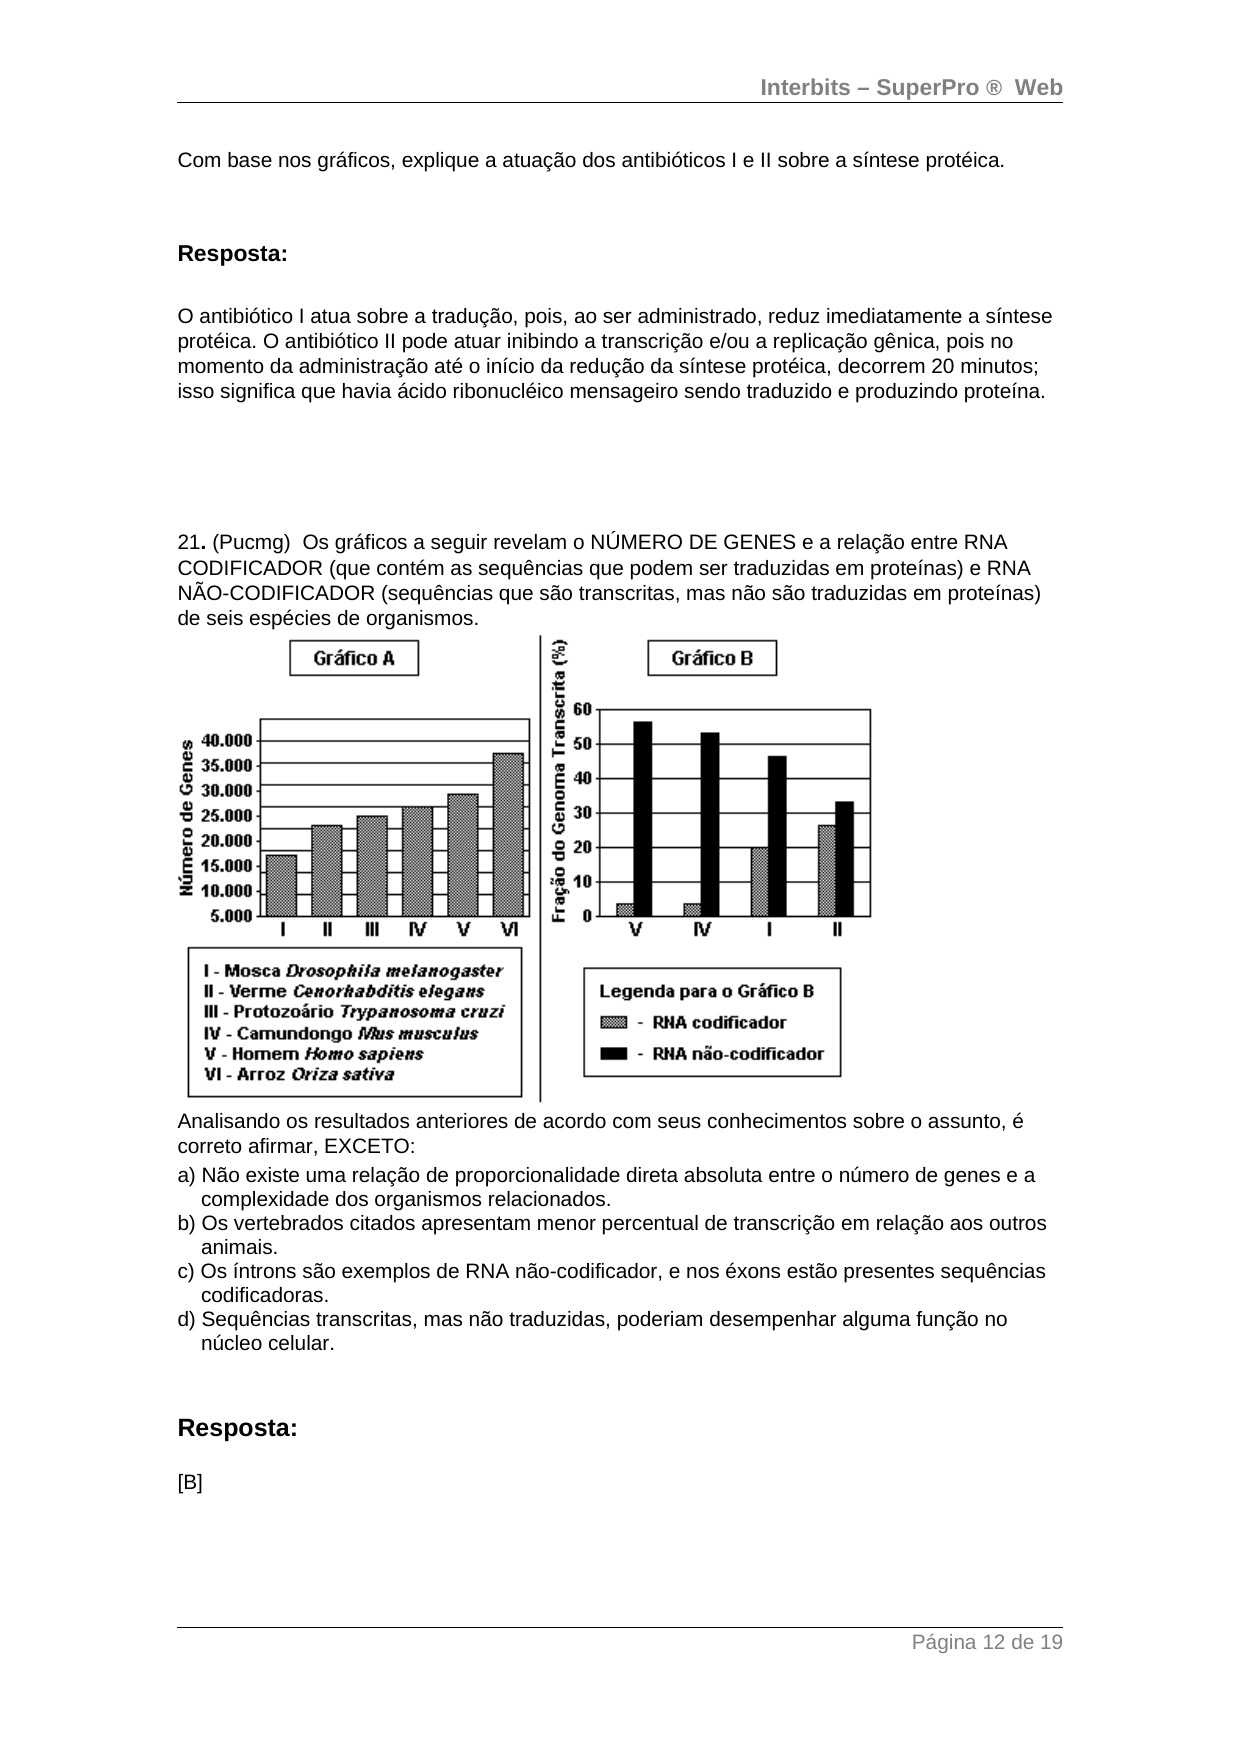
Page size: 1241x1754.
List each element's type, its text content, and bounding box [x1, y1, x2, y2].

picture [177, 634, 873, 1104]
text c) Os íntrons são exemplos de RNA não-codificador, e nos éxons estão presentes sequências codificadoras. [177, 1259, 1063, 1307]
text a) Não existe uma relação de proporcionalidade direta absoluta entre o número de genes e a complexidade dos organismos relacionados. [177, 1163, 1063, 1211]
text 21. (Pucmg) Os gráficos a seguir revelam o NÚMERO DE GENES e a relação entre RNA CODIFICADOR (que contém as sequências que podem ser traduzidas em proteínas) e RNA NÃO-CODIFICADOR (sequências que são transcritas, mas não são traduzidas em proteínas) de seis espécies de organismos. [177, 530, 1063, 629]
text d) Sequências transcritas, mas não traduzidas, poderiam desempenhar alguma função no núcleo celular. [177, 1307, 1063, 1355]
text b) Os vertebrados citados apresentam menor percentual de transcrição em relação aos outros animais. [177, 1211, 1063, 1259]
text Analisando os resultados anteriores de acordo com seus conhecimentos sobre o assunto, é correto afirmar, EXCETO: [177, 1109, 1063, 1158]
text Resposta: [177, 240, 1063, 267]
text O antibiótico I atua sobre a tradução, pois, ao ser administrado, reduz imediatamente a síntese protéica. O antibiótico II pode atuar inibindo a transcrição e/ou a replicação gênica, pois no momento da administração até o início da redução da síntese protéica, decorrem 20 minutos; isso significa que havia ácido ribonucléico mensageiro sendo traduzido e produzindo proteína. [177, 304, 1063, 403]
text Com base nos gráficos, explique a atuação dos antibióticos I e II sobre a síntese protéica. [177, 148, 1063, 172]
text [B] [177, 1470, 1063, 1494]
text Resposta: [177, 1412, 1063, 1441]
